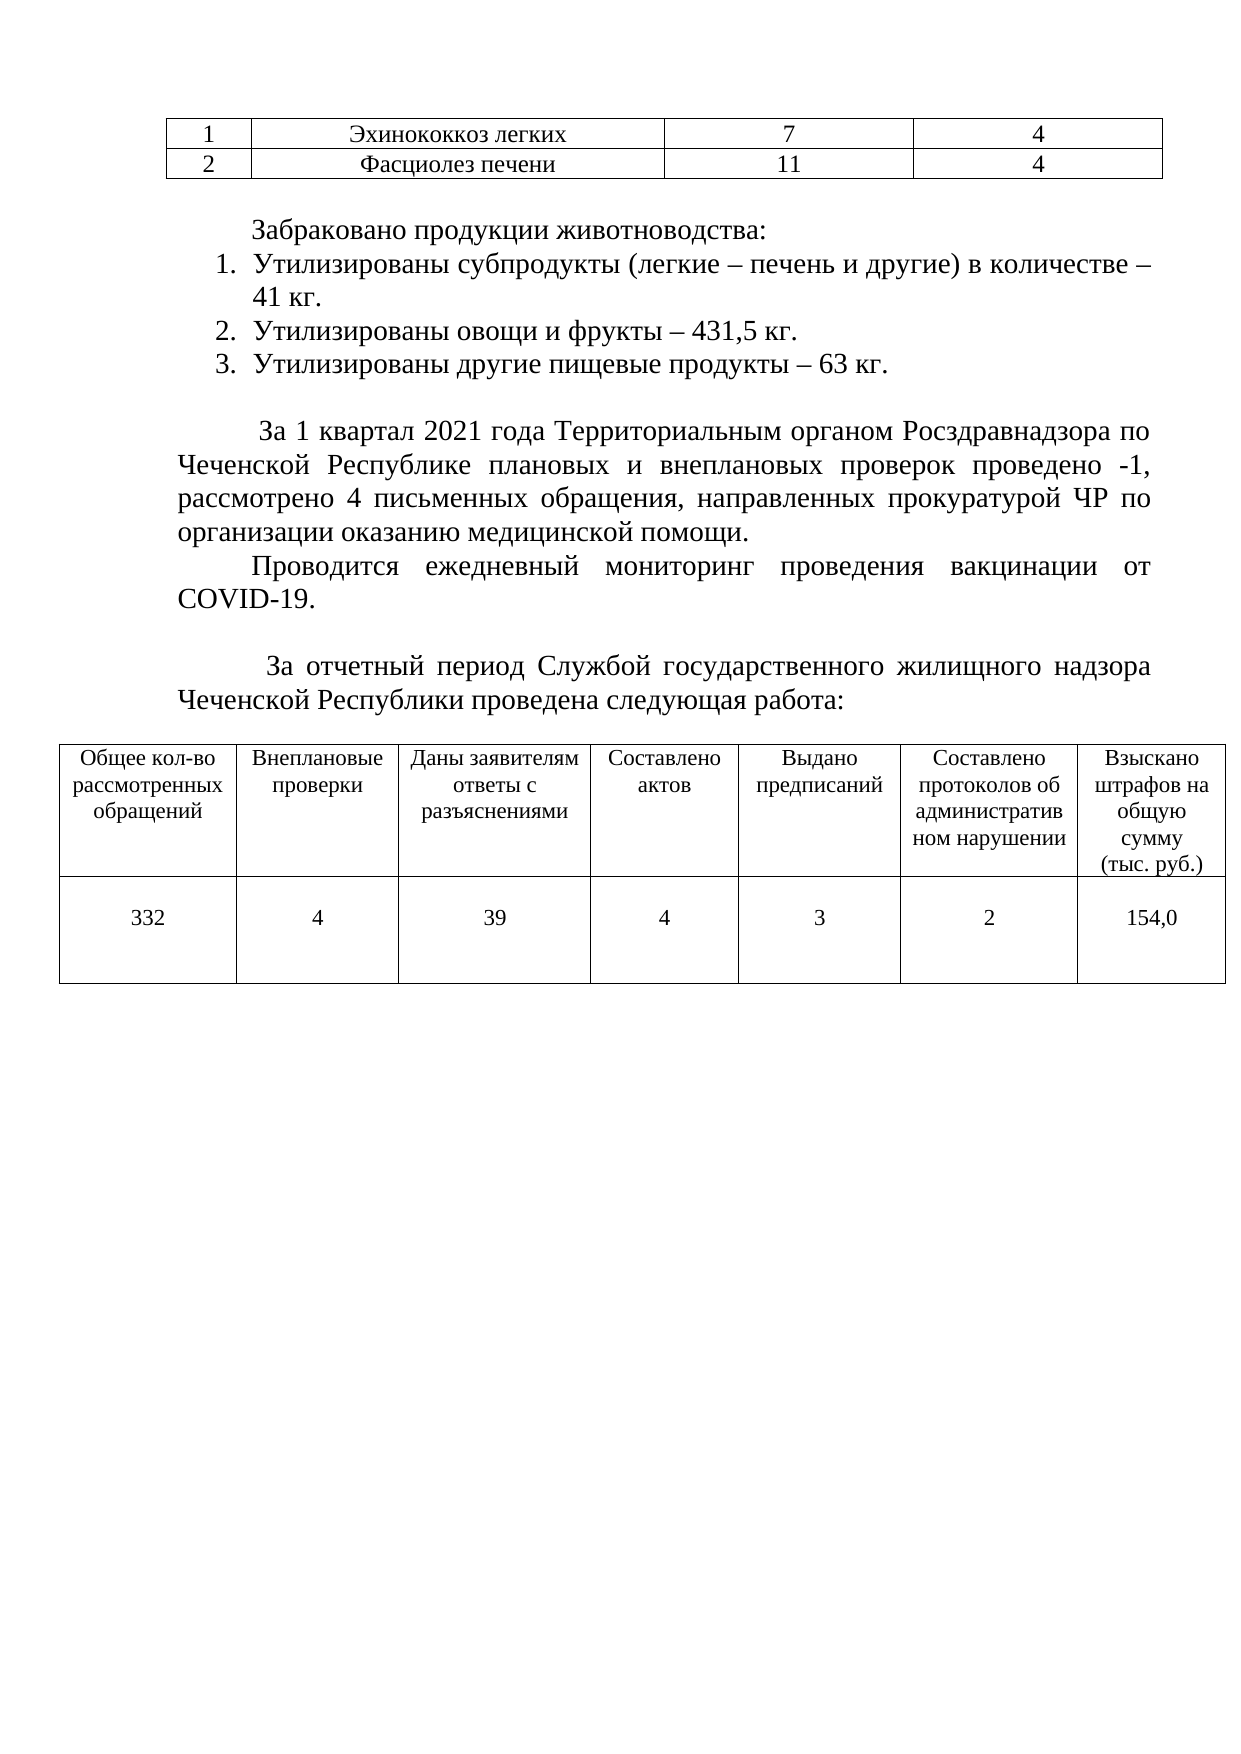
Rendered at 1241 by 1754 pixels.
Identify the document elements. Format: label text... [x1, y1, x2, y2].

list Утилизированы другие пищевые продукты – 63 кг. [215, 346, 1152, 380]
table_cell 4 [237, 877, 398, 983]
text За отчетный период Службой государственного жилищного надзора Чеченской Республики проведена следующая работа: [177, 648, 1152, 715]
table_cell 11 [665, 149, 913, 178]
table_header Внеплановые проверки [237, 745, 398, 876]
table_cell 3 [739, 877, 900, 983]
table_cell 154,0 [1078, 877, 1225, 983]
list Утилизированы субпродукты (легкие – печень и другие) в количестве – 41 кг. [215, 246, 1152, 313]
table_cell 4 [914, 149, 1162, 178]
table_cell Фасциолез печени [252, 149, 664, 178]
table_header Составлено протоколов об административном нарушении [901, 745, 1077, 876]
list Утилизированы овощи и фрукты – 431,5 кг. [215, 313, 1152, 346]
table_cell 332 [60, 877, 236, 983]
table_cell 1 [167, 119, 251, 148]
table_cell 7 [665, 119, 913, 148]
table_header Общее кол-во рассмотренных обращений [60, 745, 236, 876]
table_header Составлено актов [591, 745, 738, 876]
text Проводится ежедневный мониторинг проведения вакцинации от COVID-19. [177, 548, 1152, 615]
table_header Взыскано штрафов на общую сумму (тыс. руб.) [1078, 745, 1225, 876]
text Забраковано продукции животноводства: [177, 212, 1152, 246]
table_cell 4 [914, 119, 1162, 148]
table_cell 2 [901, 877, 1077, 983]
table_cell 4 [591, 877, 738, 983]
text За 1 квартал 2021 года Территориальным органом Росздравнадзора по Чеченской Республике плановых и внеплановых проверок проведено -1, рассмотрено 4 письменных обращения, направленных прокуратурой ЧР по организации оказанию медицинской помощи. [177, 413, 1152, 548]
table_cell Эхинококкоз легких [252, 119, 664, 148]
table_cell 2 [167, 149, 251, 178]
table_header Даны заявителям ответы с разъяснениями [399, 745, 590, 876]
table_header Выдано предписаний [739, 745, 900, 876]
table_cell 39 [399, 877, 590, 983]
